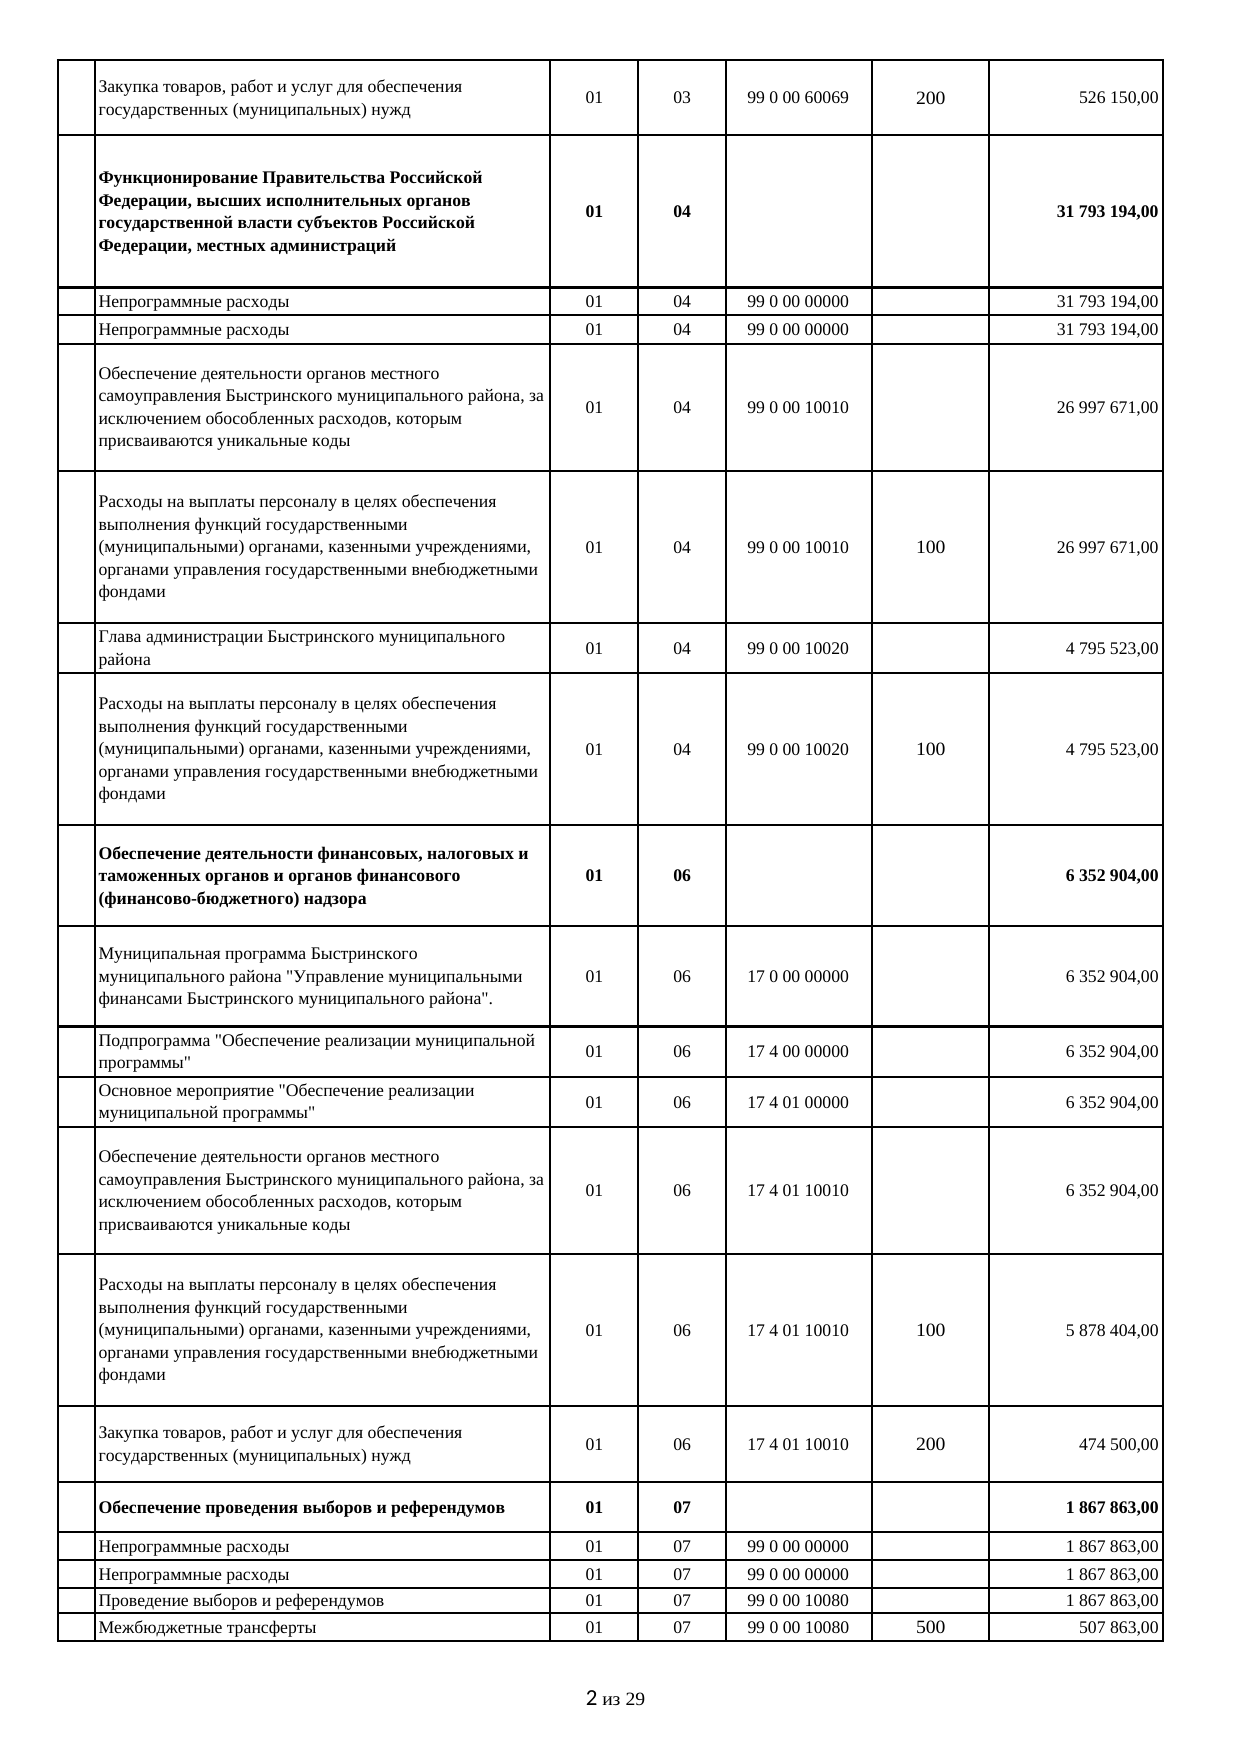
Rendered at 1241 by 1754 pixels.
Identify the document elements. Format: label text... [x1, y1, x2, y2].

table_cell 01 [551, 674, 637, 824]
table_cell 06 [639, 1028, 725, 1076]
table_cell [59, 624, 94, 672]
table_cell 99 0 00 10020 [727, 624, 871, 672]
table_cell [59, 927, 94, 1025]
table_cell 07 [639, 1561, 725, 1587]
table_cell 07 [639, 1483, 725, 1531]
table_cell 01 [551, 1561, 637, 1587]
table_cell 04 [639, 345, 725, 470]
table_cell Непрограммные расходы [96, 316, 549, 342]
table_cell 07 [639, 1533, 725, 1559]
table_cell 04 [639, 624, 725, 672]
table_cell Основное мероприятие "Обеспечение реализации муниципальной программы" [96, 1078, 549, 1126]
table_cell Межбюджетные трансферты [96, 1614, 549, 1640]
table_cell [59, 1483, 94, 1531]
table_cell 100 [873, 1255, 988, 1405]
table_cell 01 [551, 826, 637, 924]
table_header 99 0 00 60069 [727, 61, 871, 134]
table_header Закупка товаров, работ и услуг для обеспечения государственных (муниципальных) нужд [96, 61, 549, 134]
table_cell Обеспечение деятельности финансовых, налоговых и таможенных органов и органов финансового (финансово-бюджетного) надзора [96, 826, 549, 924]
table_cell [59, 1561, 94, 1587]
table_cell Непрограммные расходы [96, 289, 549, 314]
table_cell 26 997 671,00 [990, 345, 1162, 470]
table_cell 1 867 863,00 [990, 1483, 1162, 1531]
table_cell [873, 624, 988, 672]
table_header 200 [873, 61, 988, 134]
table_cell 5 878 404,00 [990, 1255, 1162, 1405]
table_cell 01 [551, 316, 637, 342]
table_cell [873, 1028, 988, 1076]
table_cell 07 [639, 1589, 725, 1612]
table_cell [59, 1028, 94, 1076]
table_cell 04 [639, 316, 725, 342]
table_cell [59, 1255, 94, 1405]
table_cell 507 863,00 [990, 1614, 1162, 1640]
table_cell 100 [873, 472, 988, 622]
table_cell Обеспечение деятельности органов местного самоуправления Быстринского муниципального района, за исключением обособленных расходов, которым присваиваются уникальные коды [96, 345, 549, 470]
table_cell [59, 674, 94, 824]
table_cell [727, 1483, 871, 1531]
table_cell 1 867 863,00 [990, 1561, 1162, 1587]
table_cell 06 [639, 1078, 725, 1126]
table_cell [59, 136, 94, 286]
table_cell 99 0 00 10010 [727, 472, 871, 622]
table_cell Проведение выборов и референдумов [96, 1589, 549, 1612]
table_cell 06 [639, 1255, 725, 1405]
table_cell 01 [551, 1078, 637, 1126]
table_cell Глава администрации Быстринского муниципального района [96, 624, 549, 672]
table_cell [59, 316, 94, 342]
table_cell 99 0 00 10020 [727, 674, 871, 824]
table_header 526 150,00 [990, 61, 1162, 134]
table_cell 17 4 01 10010 [727, 1255, 871, 1405]
table_cell 01 [551, 136, 637, 286]
table_cell 17 0 00 00000 [727, 927, 871, 1025]
table_cell 01 [551, 1483, 637, 1531]
table_cell 99 0 00 00000 [727, 289, 871, 314]
table_cell 17 4 00 00000 [727, 1028, 871, 1076]
table_cell Непрограммные расходы [96, 1561, 549, 1587]
table_cell 31 793 194,00 [990, 316, 1162, 342]
table_cell 1 867 863,00 [990, 1589, 1162, 1612]
table_cell 06 [639, 826, 725, 924]
table_cell [873, 1561, 988, 1587]
table_cell [873, 1128, 988, 1253]
table_cell 04 [639, 674, 725, 824]
table_cell 99 0 00 00000 [727, 316, 871, 342]
table_cell 17 4 01 10010 [727, 1128, 871, 1253]
table_cell 200 [873, 1407, 988, 1481]
table_cell 99 0 00 00000 [727, 1533, 871, 1559]
table_cell [727, 136, 871, 286]
table_cell 01 [551, 1407, 637, 1481]
table_cell 4 795 523,00 [990, 674, 1162, 824]
table_header [59, 61, 94, 134]
table_cell 04 [639, 472, 725, 622]
table_cell 6 352 904,00 [990, 927, 1162, 1025]
table_cell [873, 1078, 988, 1126]
table_cell Закупка товаров, работ и услуг для обеспечения государственных (муниципальных) нужд [96, 1407, 549, 1481]
table_cell 01 [551, 927, 637, 1025]
table_cell 04 [639, 289, 725, 314]
table_cell 01 [551, 472, 637, 622]
table_cell 474 500,00 [990, 1407, 1162, 1481]
table_cell 6 352 904,00 [990, 1078, 1162, 1126]
table_cell 01 [551, 289, 637, 314]
table_cell [727, 826, 871, 924]
table_cell 01 [551, 1255, 637, 1405]
table_cell 06 [639, 927, 725, 1025]
table_cell 99 0 00 10080 [727, 1589, 871, 1612]
table_cell [59, 826, 94, 924]
table_cell 99 0 00 10010 [727, 345, 871, 470]
table_cell [59, 1614, 94, 1640]
table_cell Функционирование Правительства Российской Федерации, высших исполнительных органов государственной власти субъектов Российской Федерации, местных администраций [96, 136, 549, 286]
table_cell 01 [551, 1533, 637, 1559]
table_cell 100 [873, 674, 988, 824]
table_cell 01 [551, 624, 637, 672]
table_header 03 [639, 61, 725, 134]
table_cell [873, 1589, 988, 1612]
table_cell 01 [551, 1128, 637, 1253]
table_cell 31 793 194,00 [990, 289, 1162, 314]
table_cell Непрограммные расходы [96, 1533, 549, 1559]
table_cell [873, 826, 988, 924]
table_cell Обеспечение деятельности органов местного самоуправления Быстринского муниципального района, за исключением обособленных расходов, которым присваиваются уникальные коды [96, 1128, 549, 1253]
table_cell 01 [551, 1614, 637, 1640]
table_cell [59, 345, 94, 470]
table_cell 06 [639, 1128, 725, 1253]
table_cell 500 [873, 1614, 988, 1640]
table_cell 04 [639, 136, 725, 286]
table_cell [873, 345, 988, 470]
table_cell [59, 289, 94, 314]
table_cell 01 [551, 1028, 637, 1076]
table_cell [873, 316, 988, 342]
table_cell [873, 1483, 988, 1531]
table_cell 17 4 01 00000 [727, 1078, 871, 1126]
table_cell [59, 1589, 94, 1612]
table_cell 99 0 00 00000 [727, 1561, 871, 1587]
table_cell [873, 927, 988, 1025]
table_cell [59, 1128, 94, 1253]
table_cell [59, 1407, 94, 1481]
table_cell [59, 472, 94, 622]
table_cell [59, 1533, 94, 1559]
table_cell Подпрограмма "Обеспечение реализации муниципальной программы" [96, 1028, 549, 1076]
table_header 01 [551, 61, 637, 134]
table_cell [59, 1078, 94, 1126]
table_cell 6 352 904,00 [990, 1028, 1162, 1076]
table_cell 17 4 01 10010 [727, 1407, 871, 1481]
table_cell Обеспечение проведения выборов и референдумов [96, 1483, 549, 1531]
table_cell 6 352 904,00 [990, 826, 1162, 924]
table_cell 4 795 523,00 [990, 624, 1162, 672]
table_cell 1 867 863,00 [990, 1533, 1162, 1559]
table_cell [873, 289, 988, 314]
table_cell 6 352 904,00 [990, 1128, 1162, 1253]
table_cell 01 [551, 345, 637, 470]
table_cell 06 [639, 1407, 725, 1481]
table_cell 01 [551, 1589, 637, 1612]
table_cell 99 0 00 10080 [727, 1614, 871, 1640]
table_cell Муниципальная программа Быстринского муниципального района "Управление муниципальными финансами Быстринского муниципального района". [96, 927, 549, 1025]
table_cell 31 793 194,00 [990, 136, 1162, 286]
table_cell 07 [639, 1614, 725, 1640]
table_cell [873, 136, 988, 286]
table_cell [873, 1533, 988, 1559]
table_cell 26 997 671,00 [990, 472, 1162, 622]
